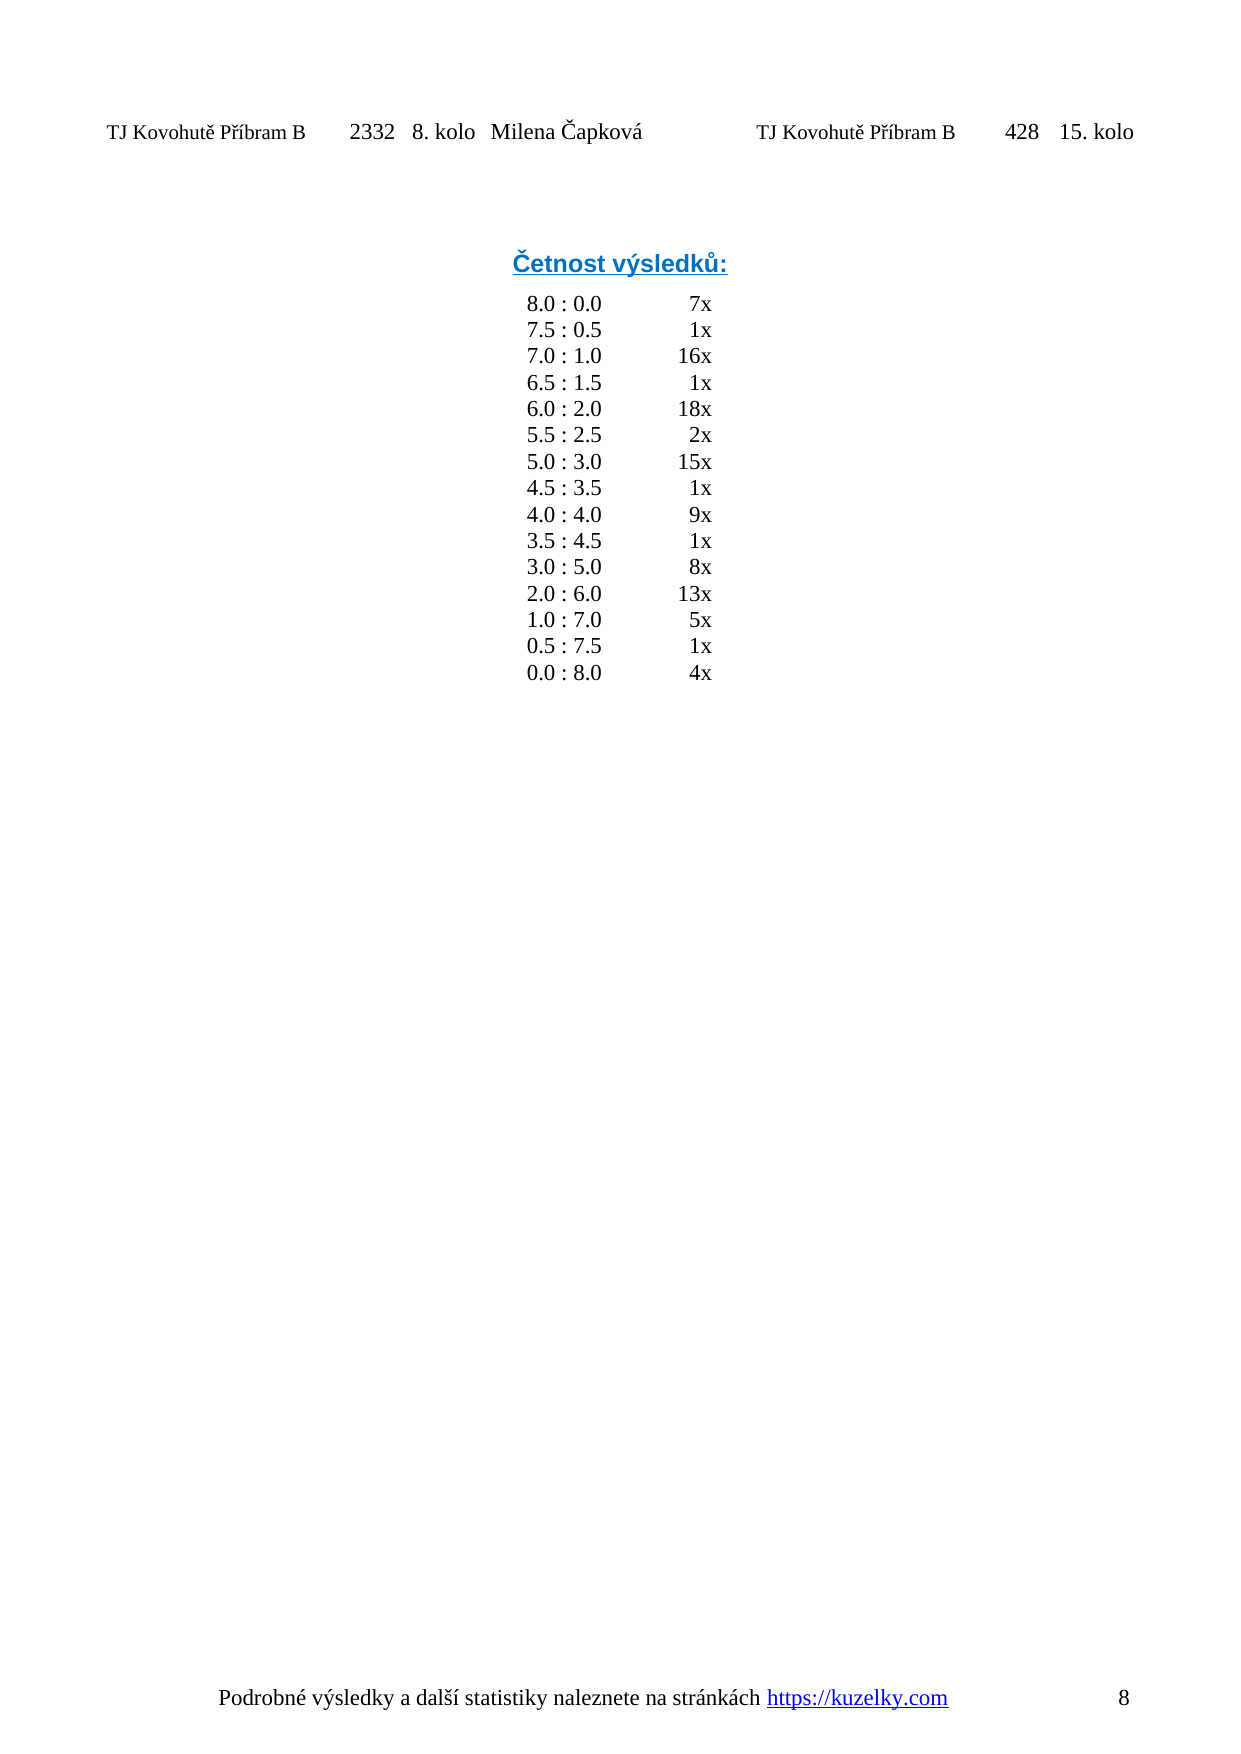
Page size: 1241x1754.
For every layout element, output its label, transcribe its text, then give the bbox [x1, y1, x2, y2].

text 6.0 : 2.0 18x [106, 395, 1134, 422]
text 5.5 : 2.5 2x [106, 422, 1134, 448]
text 7.0 : 1.0 16x [106, 342, 1134, 369]
text 3.0 : 5.0 8x [106, 553, 1134, 580]
text 5.0 : 3.0 15x [106, 448, 1134, 474]
text Četnost výsledků: [94, 248, 1145, 277]
text 1.0 : 7.0 5x [106, 606, 1134, 632]
text 2.0 : 6.0 13x [106, 580, 1134, 606]
text 8.0 : 0.0 7x [106, 290, 1134, 316]
text 0.0 : 8.0 4x [106, 659, 1134, 685]
text 4.0 : 4.0 9x [106, 501, 1134, 527]
text 3.5 : 4.5 1x [106, 527, 1134, 553]
text 4.5 : 3.5 1x [106, 474, 1134, 501]
text 0.5 : 7.5 1x [106, 632, 1134, 659]
text TJ Kovohutě Příbram B 2332 8. kolo Milena Čapková TJ Kovohutě Příbram B 428 15. kolo [106, 118, 1134, 144]
text 7.5 : 0.5 1x [106, 316, 1134, 342]
text 6.5 : 1.5 1x [106, 369, 1134, 395]
